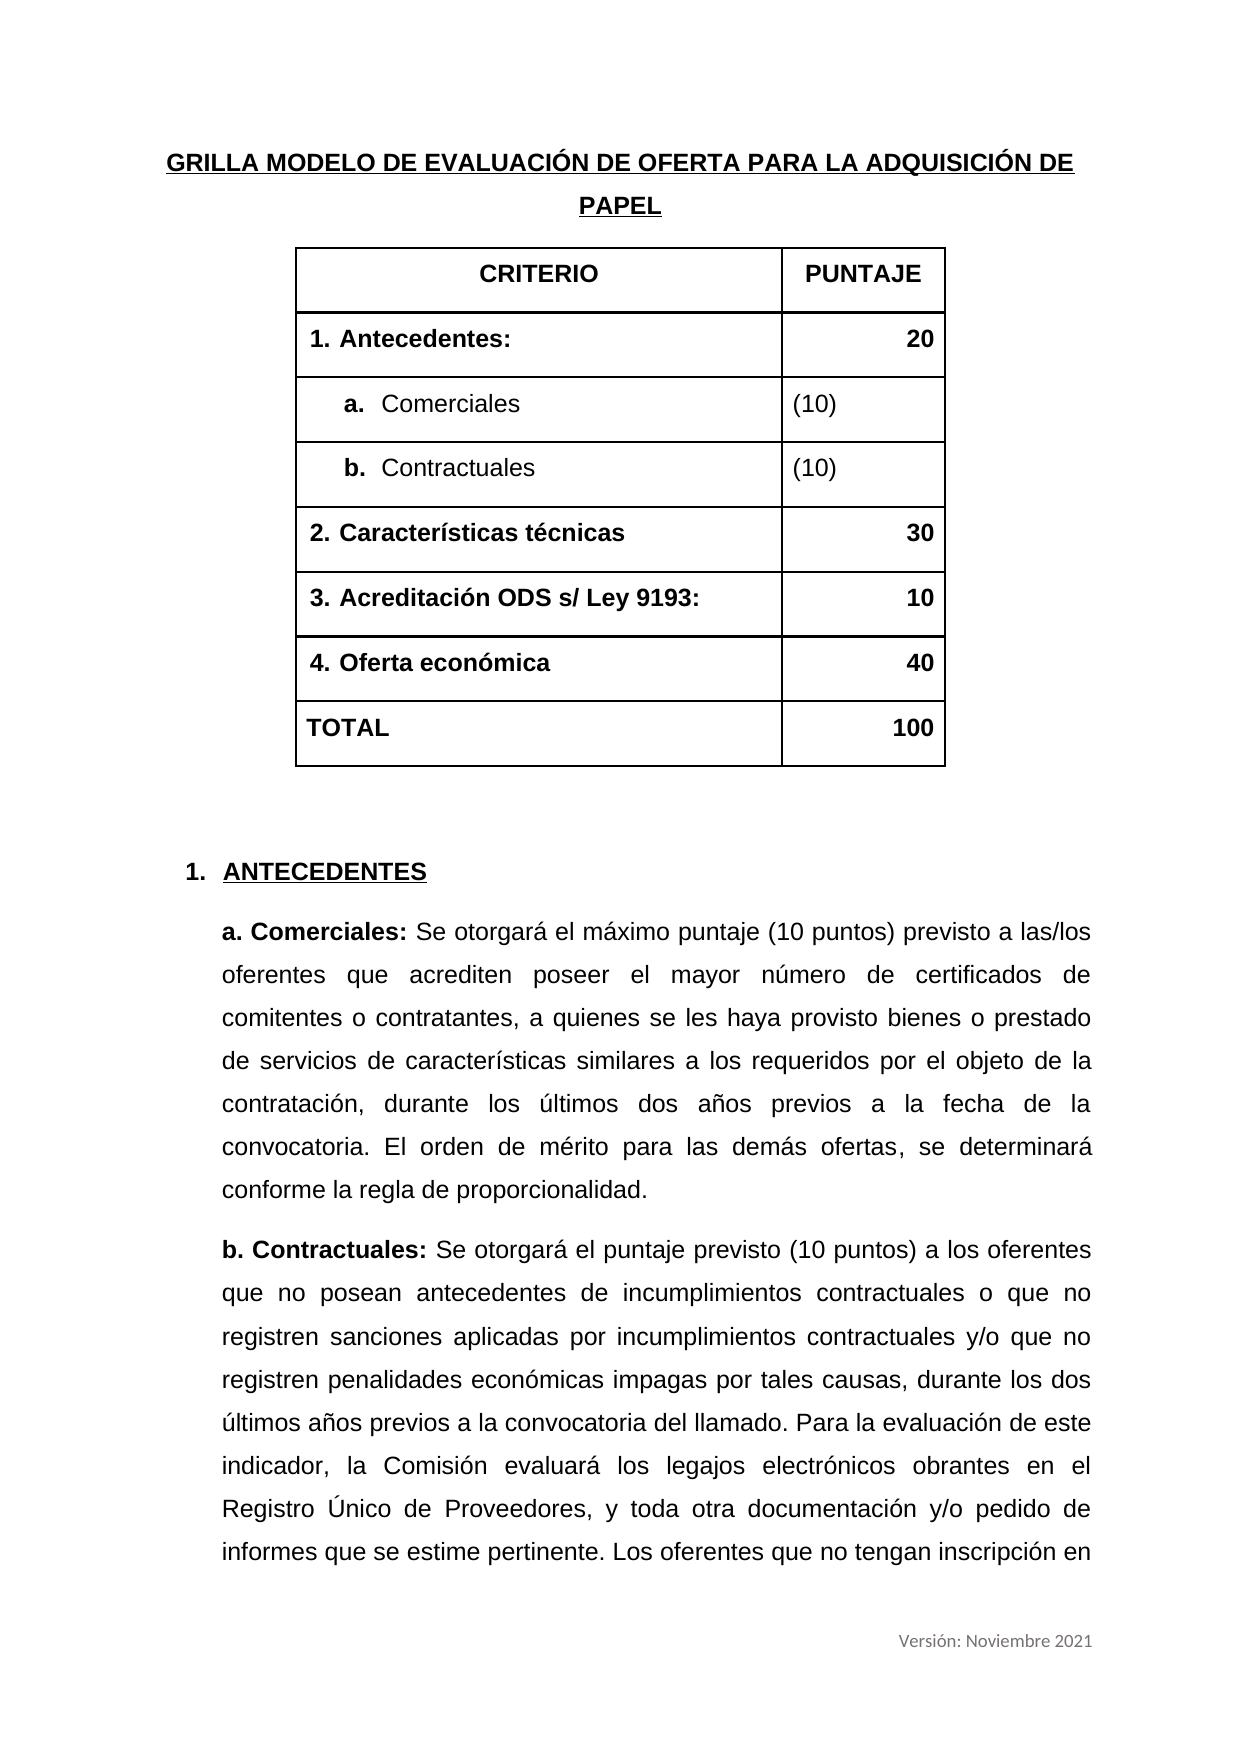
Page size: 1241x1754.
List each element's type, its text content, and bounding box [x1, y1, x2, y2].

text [222, 1235, 1092, 1566]
table_cell Oferta económica [297, 638, 781, 700]
table_cell 100 [783, 702, 944, 765]
table_cell Acreditación ODS s/ Ley 9193: [297, 573, 781, 635]
table_cell 20 [783, 314, 944, 376]
list ANTECEDENTES [185, 857, 1092, 886]
table_cell Características técnicas [297, 508, 781, 571]
table_cell TOTAL [297, 702, 781, 765]
text a. Comerciales: Se otorgará el máximo puntaje (10 puntos) previsto a las/los oferentes que acrediten poseer el mayor número de certificados de comitentes o contratantes, a quienes se les haya provisto bienes o prestado de servicios de características similares a los requeridos por el objeto de la contratación, durante los últimos dos años previos a la fecha de la convocatoria. El orden de mérito para las demás ofertas, se determinará conforme la regla de proporcionalidad. [222, 917, 1092, 1204]
table_cell 40 [783, 638, 944, 700]
table_header CRITERIO [297, 249, 781, 311]
table_cell (10) [783, 443, 944, 506]
table_cell Contractuales [297, 443, 781, 506]
text GRILLA MODELO DE EVALUACIÓN DE OFERTA PARA LA ADQUISICIÓN DE PAPEL [148, 148, 1092, 219]
table_cell 30 [783, 508, 944, 571]
table_cell 10 [783, 573, 944, 635]
table_cell (10) [783, 378, 944, 441]
table_cell Antecedentes: [297, 314, 781, 376]
table_cell Comerciales [297, 378, 781, 441]
table_header PUNTAJE [783, 249, 944, 311]
